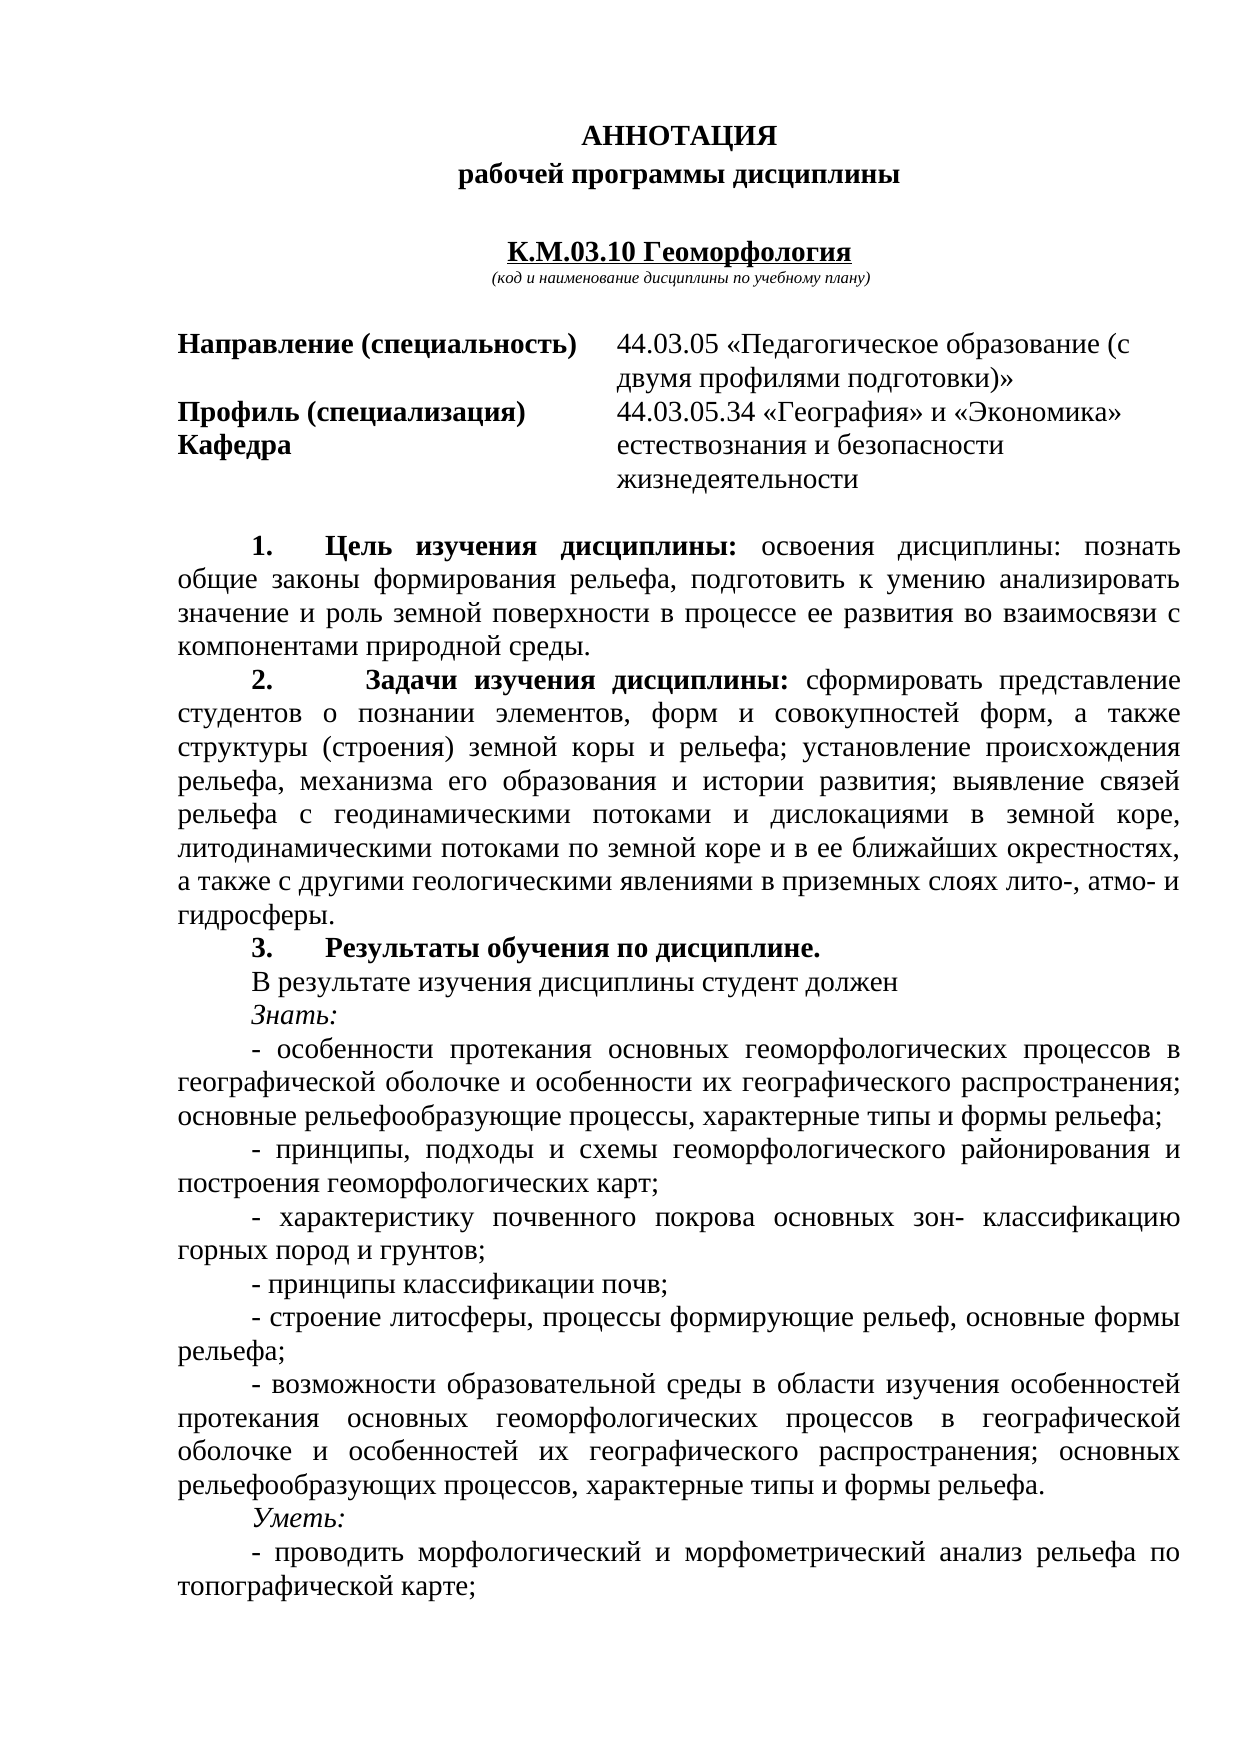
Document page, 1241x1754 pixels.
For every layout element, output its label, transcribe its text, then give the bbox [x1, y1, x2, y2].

text - особенности протекания основных геоморфологических процессов в географической оболочке и особенности их географического распространения; основные рельефообразующие процессы, характерные типы и формы рельефа; [177, 1031, 1181, 1132]
text рабочей программы дисциплины [177, 157, 1181, 190]
text АННОТАЦИЯ [177, 118, 1181, 152]
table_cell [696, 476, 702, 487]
list Знать: [177, 997, 1181, 1031]
text - принципы, подходы и схемы геоморфологического районирования и построения геоморфологических карт; [177, 1132, 1181, 1199]
text - возможности образовательной среды в области изучения особенностей протекания основных геоморфологических процессов в географической оболочке и особенностей их географического распространения; основных рельефообразующих процессов, характерные типы и формы рельефа. [177, 1366, 1181, 1501]
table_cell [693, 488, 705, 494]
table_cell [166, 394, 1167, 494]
text - принципы классификации почв; [177, 1266, 1181, 1299]
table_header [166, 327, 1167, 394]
list Цель изучения дисциплины: освоения дисциплины: познать общие законы формирования рельефа, подготовить к умению анализировать значение и роль земной поверхности в процессе ее развития во взаимосвязи с компонентами природной среды. [177, 528, 1181, 662]
text - строение литосферы, процессы формирующие рельеф, основные формы рельефа; [177, 1299, 1181, 1366]
list Задачи изучения дисциплины: сформировать представление студентов о познании элементов, форм и совокупностей форм, а также структуры (строения) земной коры и рельефа; установление происхождения рельефа, механизма его образования и истории развития; выявление связей рельефа с геодинамическими потоками и дислокациями в земной коре, литодинамическими потоками по земной коре и в ее ближайших окрестностях, а также с другими геологическими явлениями в приземных слоях лито-, атмо- и гидросферы. [177, 662, 1181, 930]
text (код и наименование дисциплины по учебному плану) [177, 267, 1181, 301]
text К.М.03.10 Геоморфология [177, 234, 1181, 267]
text - проводить морфологический и морфометрический анализ рельефа по топографической карте; [177, 1534, 1181, 1601]
text - характеристику почвенного покрова основных зон- классификацию горных пород и грунтов; [177, 1199, 1181, 1266]
list В результате изучения дисциплины студент должен [177, 964, 1181, 997]
list Результаты обучения по дисциплине. [177, 930, 1181, 964]
text Уметь: [177, 1501, 1181, 1534]
